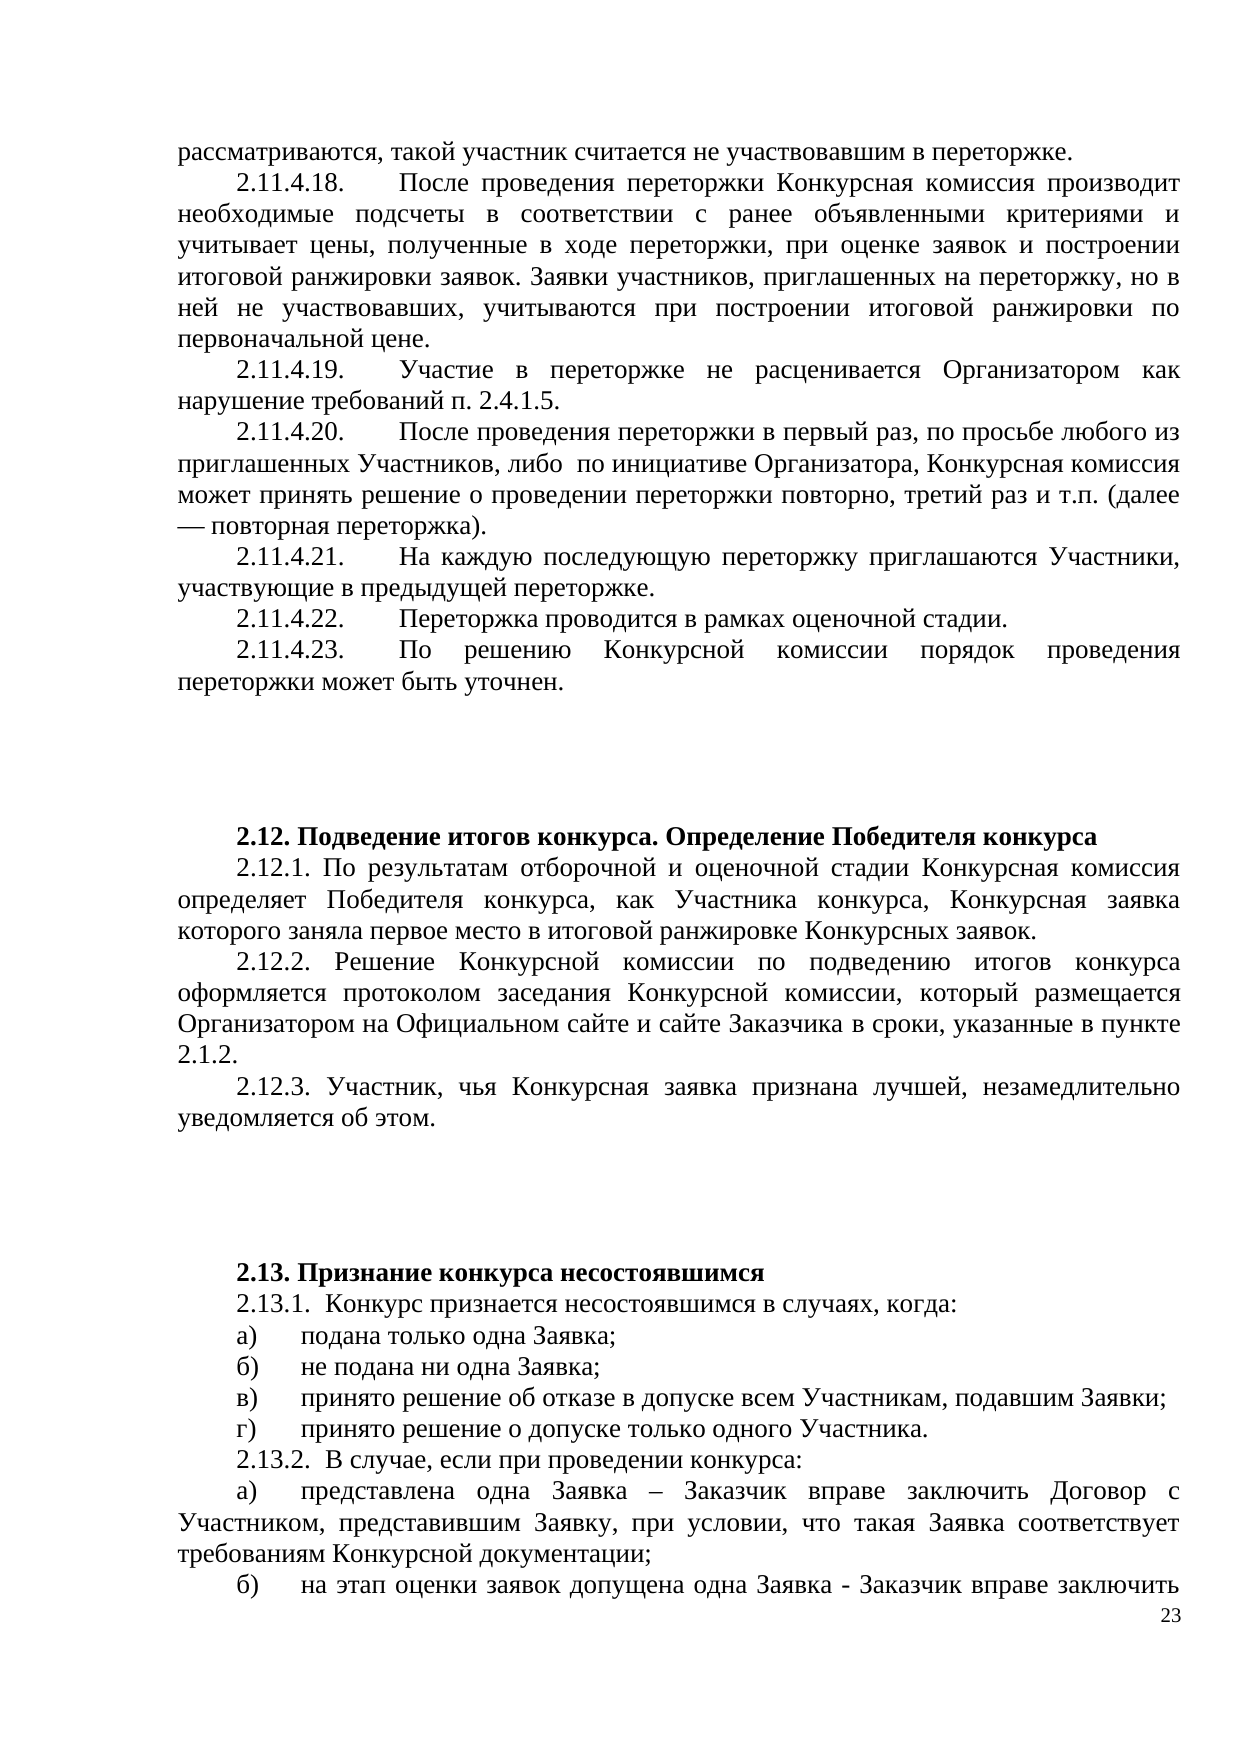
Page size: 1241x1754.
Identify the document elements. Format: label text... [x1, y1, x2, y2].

text а) подана только одна Заявка; [177, 1319, 1181, 1350]
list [177, 135, 1181, 166]
subtitle 2.12. Подведение итогов конкурса. Определение Победителя конкурса [177, 820, 1181, 852]
text 2.12.3. Участник, чья Конкурсная заявка признана лучшей, незамедлительно уведомляется об этом. [177, 1069, 1181, 1132]
text г) принято решение о допуске только одного Участника. [177, 1412, 1181, 1443]
list По решению Конкурсной комиссии порядок проведения переторжки может быть уточнен. [177, 633, 1181, 696]
text 2.12.1. По результатам отборочной и оценочной стадии Конкурсная комиссия определяет Победителя конкурса, как Участника конкурса, Конкурсная заявка которого заняла первое место в итоговой ранжировке Конкурсных заявок. [177, 852, 1181, 945]
list На каждую последующую переторжку приглашаются Участники, участвующие в предыдущей переторжке. [177, 540, 1181, 602]
list После проведения переторжки Конкурсная комиссия производит необходимые подсчеты в соответствии с ранее объявленными критериями и учитывает цены, полученные в ходе переторжки, при оценке заявок и построении итоговой ранжировки заявок. Заявки участников, приглашенных на переторжку, но в ней не участвовавших, учитываются при построении итоговой ранжировки по первоначальной цене. [177, 166, 1181, 353]
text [177, 1568, 1181, 1599]
text 2.13.1. Конкурс признается несостоявшимся в случаях, когда: [177, 1288, 1181, 1319]
list Участие в переторжке не расценивается Организатором как нарушение требований п. 2.4.1.5. [177, 353, 1181, 416]
text а) представлена одна Заявка – Заказчик вправе заключить Договор с Участником, представившим Заявку, при условии, что такая Заявка соответствует требованиям Конкурсной документации; [177, 1474, 1181, 1568]
text 2.12.2. Решение Конкурсной комиссии по подведению итогов конкурса оформляется протоколом заседания Конкурсной комиссии, который размещается Организатором на Официальном сайте и сайте Заказчика в сроки, указанные в пункте 2.1.2. [177, 945, 1181, 1069]
list Переторжка проводится в рамках оценочной стадии. [177, 602, 1181, 633]
text в) принято решение об отказе в допуске всем Участникам, подавшим Заявки; [177, 1381, 1181, 1412]
text 2.13. Признание конкурса несостоявшимся [177, 1256, 1181, 1288]
list После проведения переторжки в первый раз, по просьбе любого из приглашенных Участников, либо по инициативе Организатора, Конкурсная комиссия может принять решение о проведении переторжки повторно, третий раз и т.п. (далее — повторная переторжка). [177, 416, 1181, 540]
text б) не подана ни одна Заявка; [177, 1350, 1181, 1381]
text 2.13.2. В случае, если при проведении конкурса: [177, 1443, 1181, 1474]
